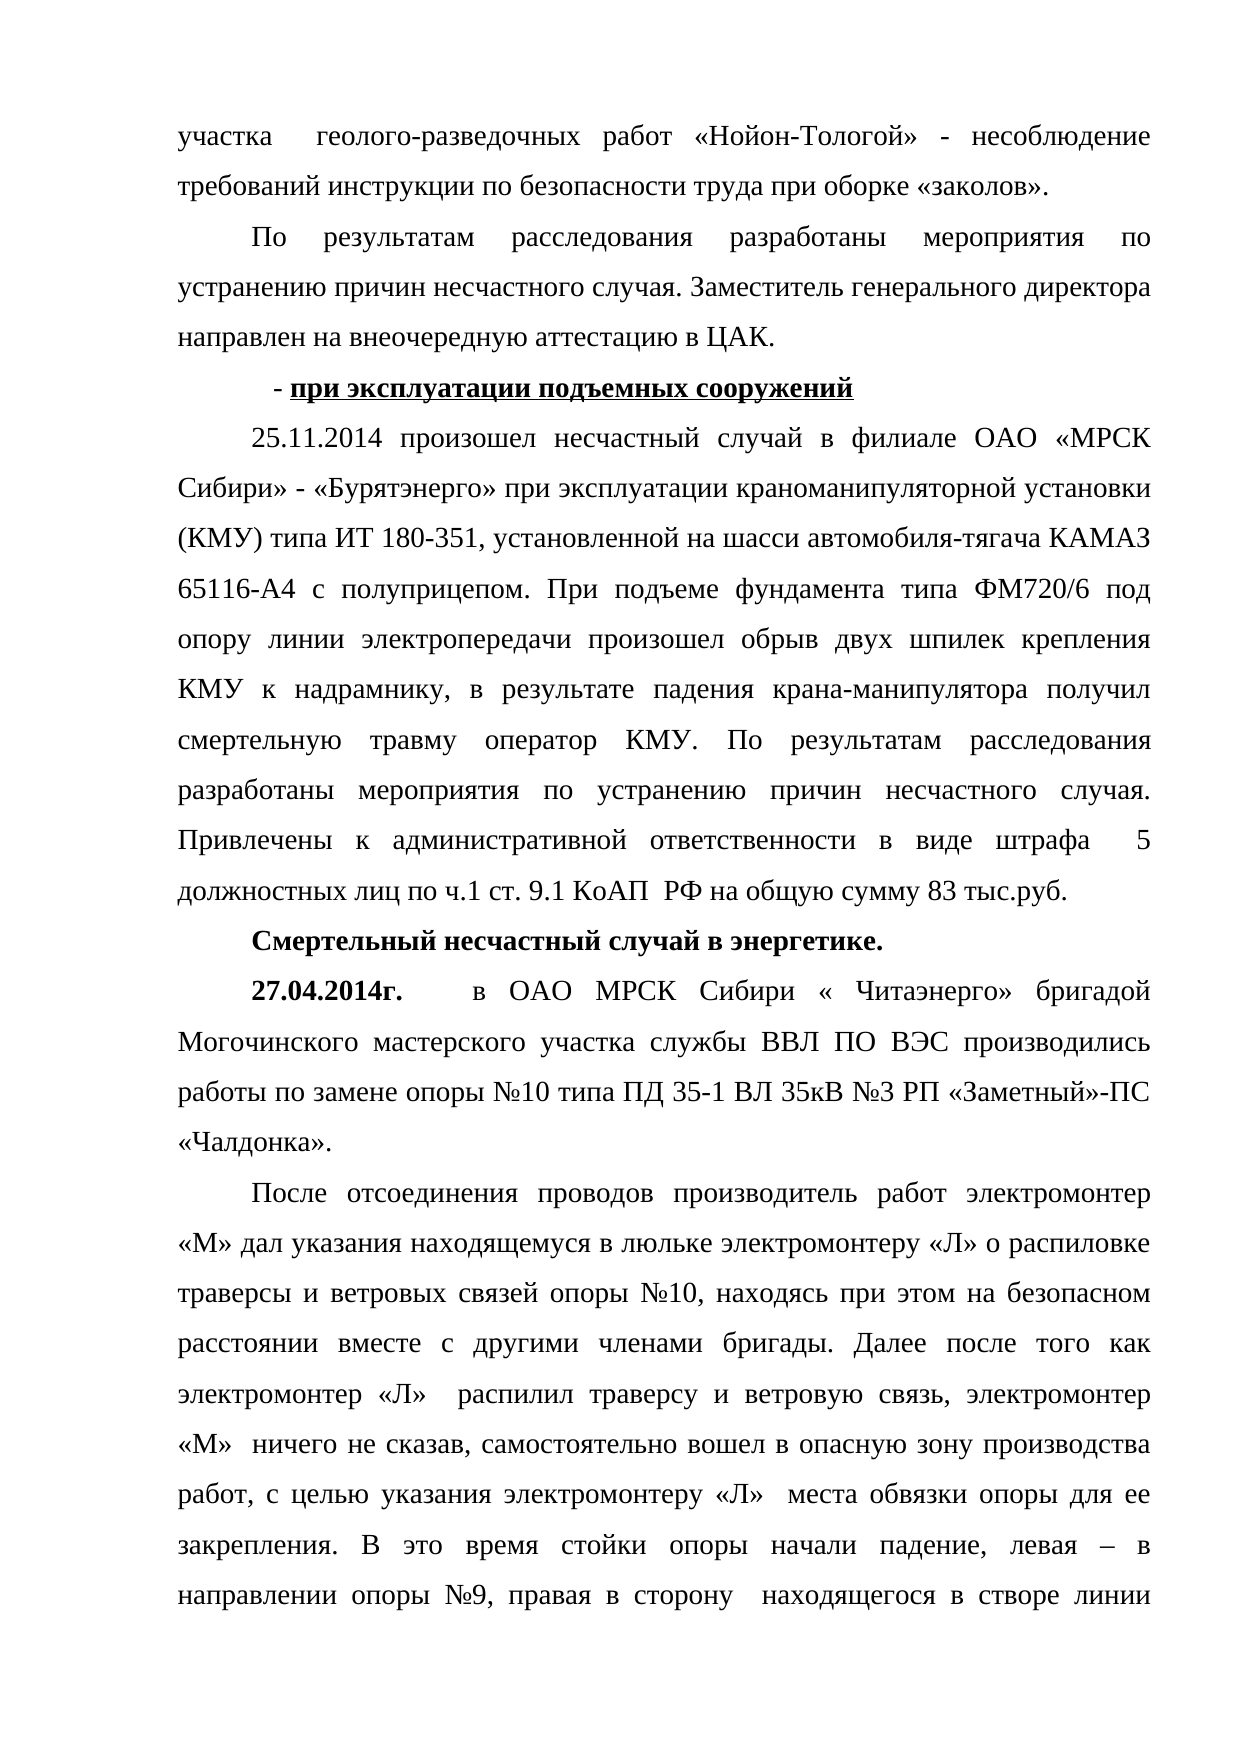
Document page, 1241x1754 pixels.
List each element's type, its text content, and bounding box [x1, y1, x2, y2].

text 27.04.2014г. в ОАО МРСК Сибири « Читаэнерго» бригадой Могочинского мастерского участка службы ВВЛ ПО ВЭС производились работы по замене опоры №10 типа ПД 35-1 ВЛ 35кВ №3 РП «Заметный»-ПС «Чалдонка». [177, 973, 1152, 1158]
text По результатам расследования разработаны мероприятия по устранению причин несчастного случая. Заместитель генерального директора направлен на внеочередную аттестацию в ЦАК. [177, 219, 1152, 353]
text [177, 1175, 1152, 1611]
text - при эксплуатации подъемных сооружений [177, 370, 1152, 403]
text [177, 118, 1152, 202]
text Смертельный несчастный случай в энергетике. [177, 923, 1152, 957]
text 25.11.2014 произошел несчастный случай в филиале ОАО «МРСК Сибири» - «Бурятэнерго» при эксплуатации краноманипуляторной установки (КМУ) типа ИТ 180-351, установленной на шасси автомобиля-тягача КАМАЗ 65116-А4 с полуприцепом. При подъеме фундамента типа ФМ720/6 под опору линии электропередачи произошел обрыв двух шпилек крепления КМУ к надрамнику, в результате падения крана-манипулятора получил смертельную травму оператор КМУ. По результатам расследования разработаны мероприятия по устранению причин несчастного случая. Привлечены к административной ответственности в виде штрафа 5 должностных лиц по ч.1 ст. 9.1 КоАП РФ на общую сумму 83 тыс.руб. [177, 420, 1152, 906]
